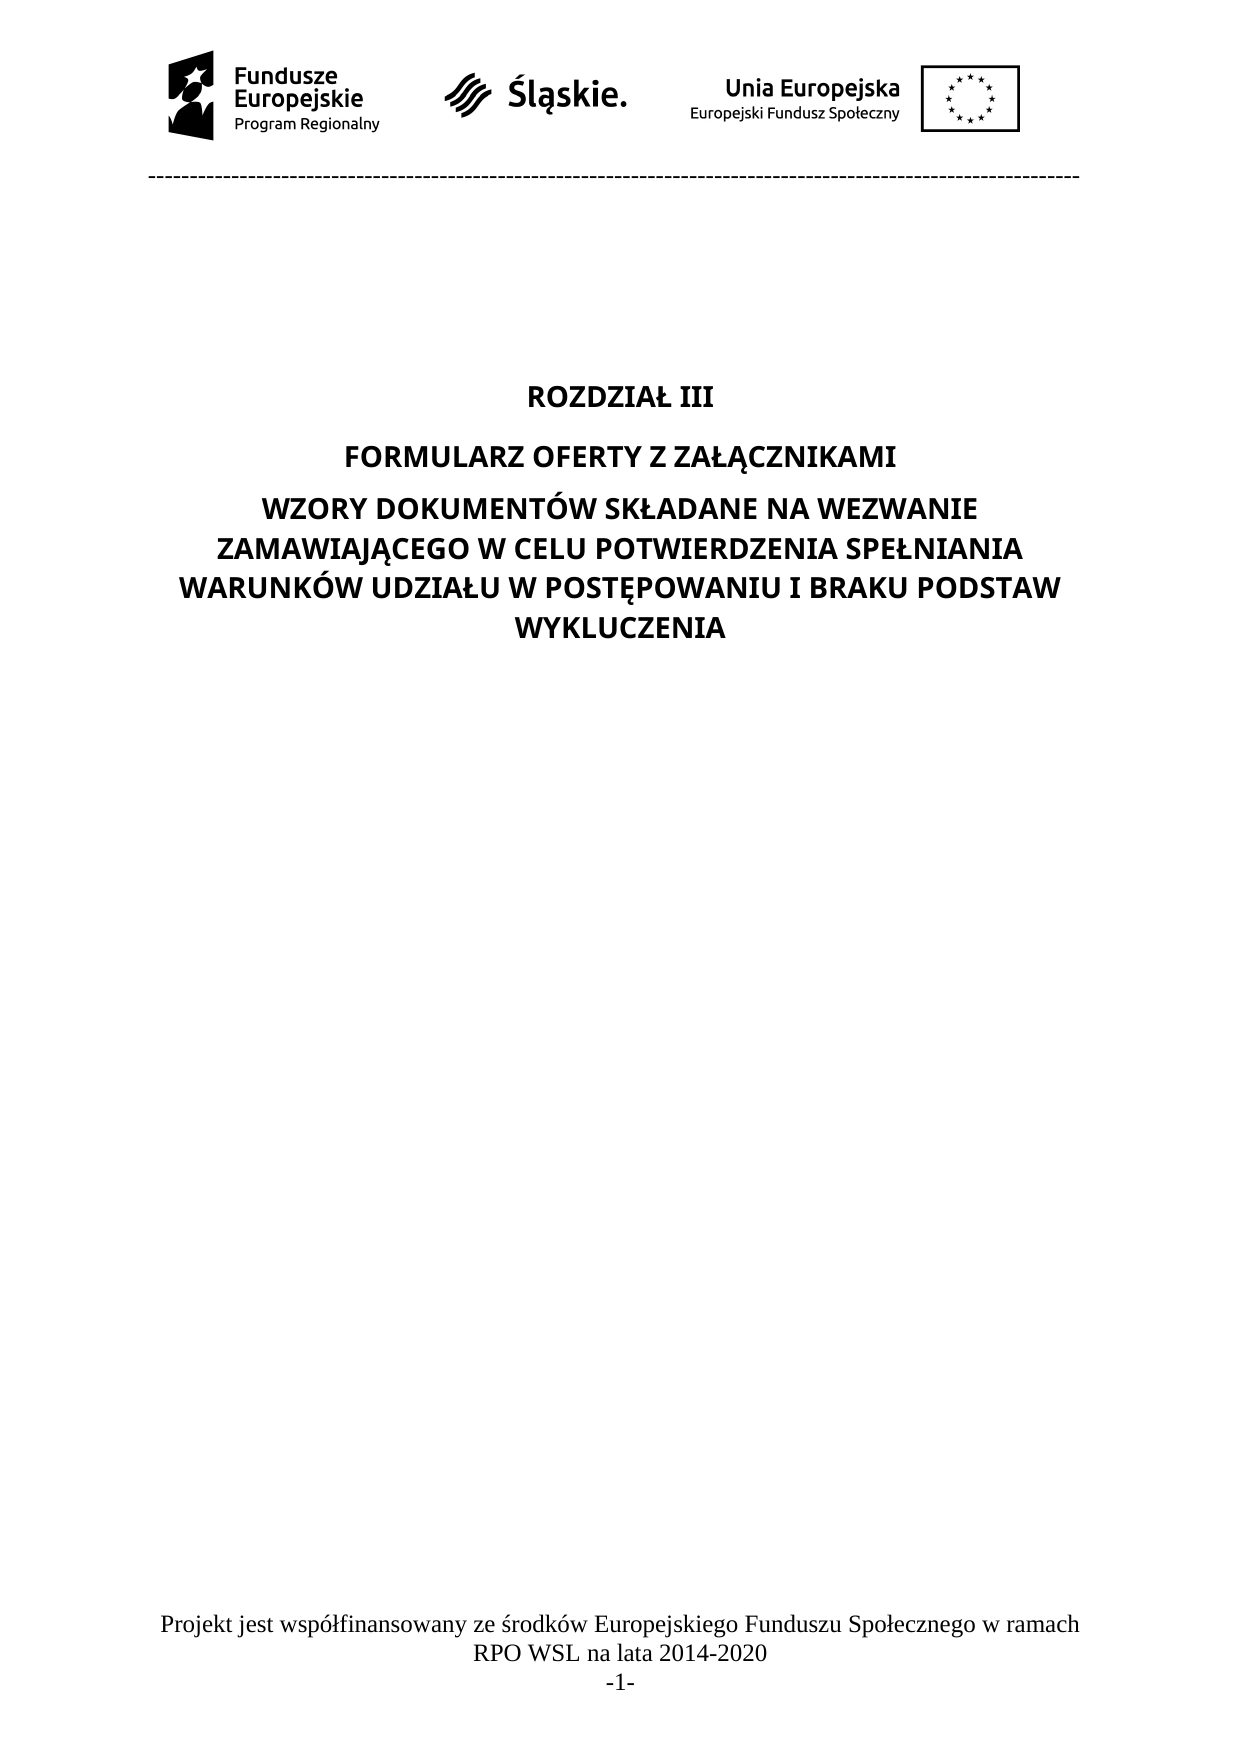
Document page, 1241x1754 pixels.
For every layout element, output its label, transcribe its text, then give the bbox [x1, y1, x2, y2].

picture [147, 29, 1041, 161]
text WZORY DOKUMENTÓW SKŁADANE NA WEZWANIE ZAMAWIAJĄCEGO W CELU POTWIERDZENIA SPEŁNIANIA WARUNKÓW UDZIAŁU W POSTĘPOWANIU I BRAKU PODSTAW WYKLUCZENIA [148, 488, 1092, 647]
text FORMULARZ OFERTY Z ZAŁĄCZNIKAMI [148, 436, 1092, 476]
text ROZDZIAŁ III [148, 377, 1092, 416]
